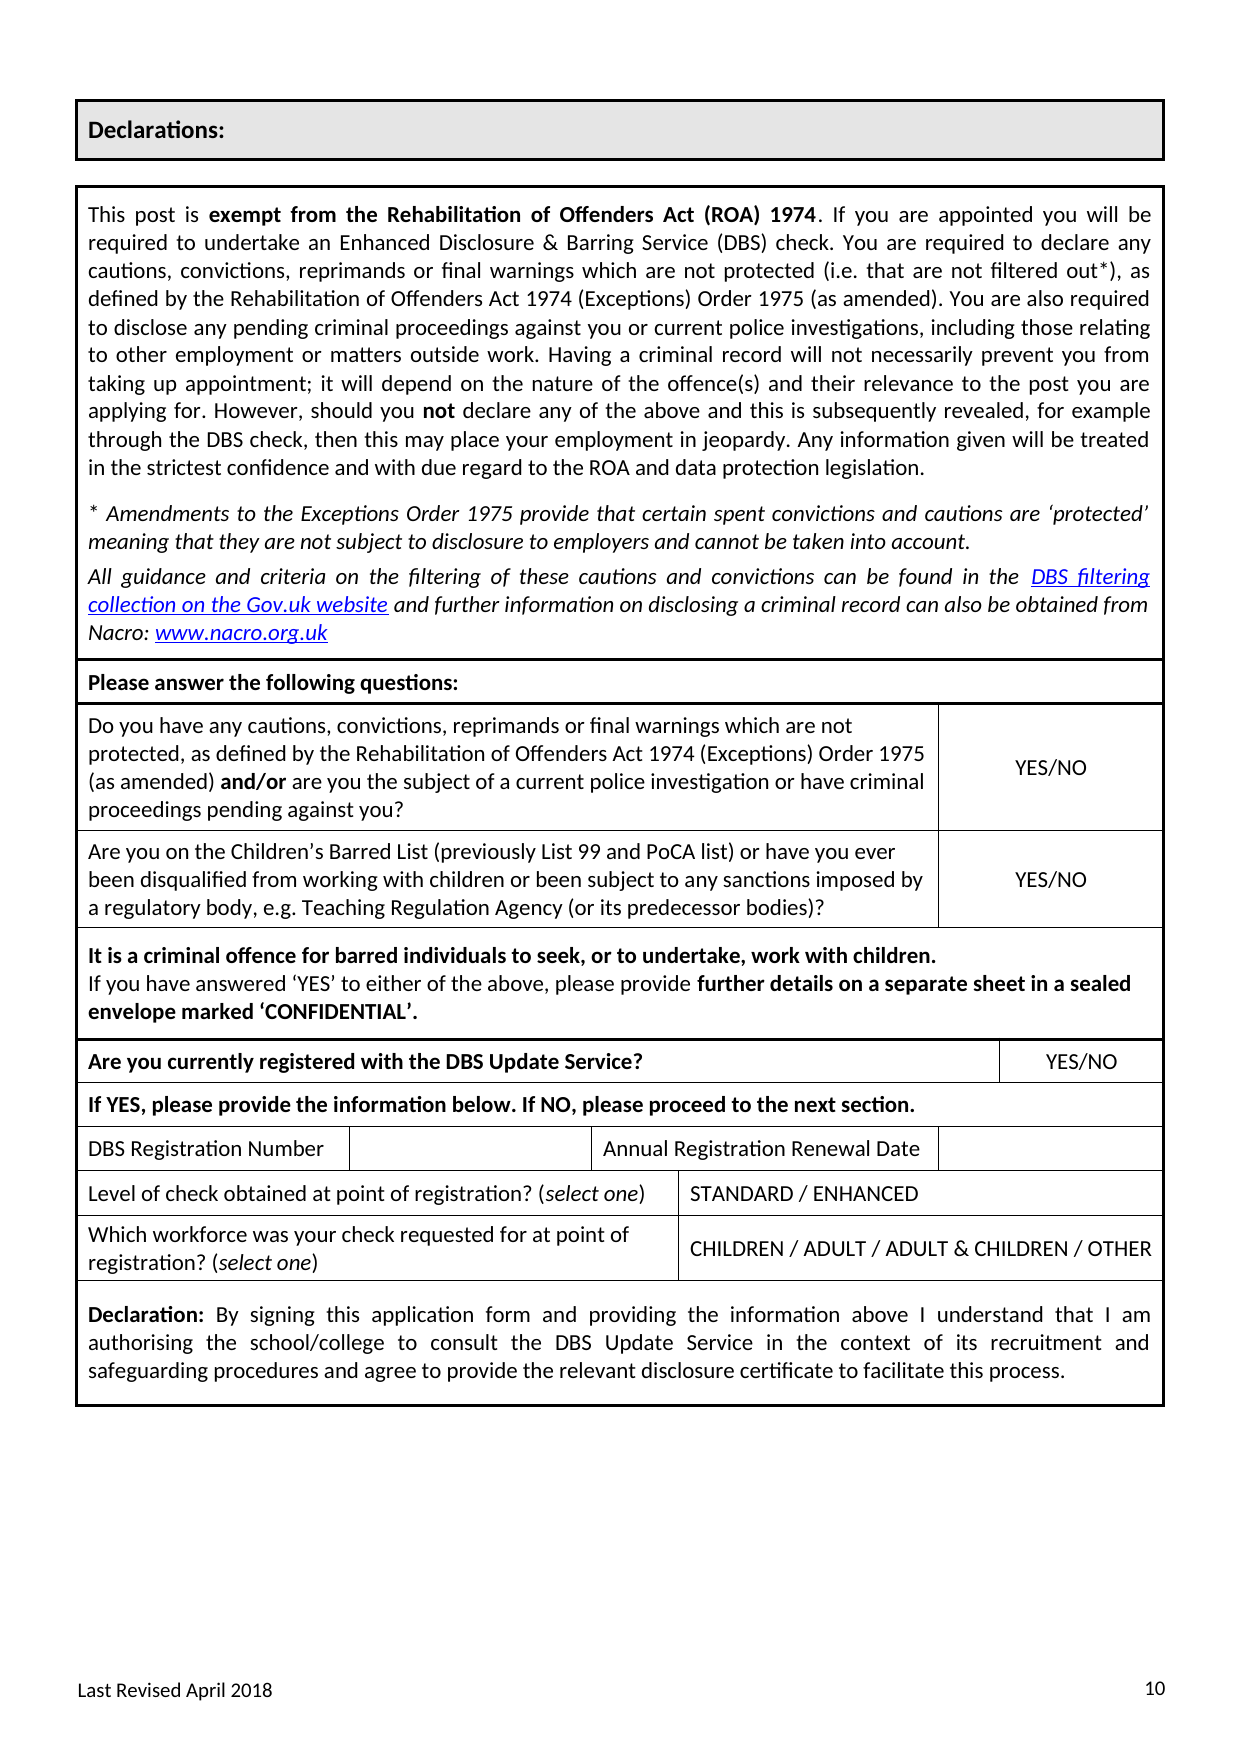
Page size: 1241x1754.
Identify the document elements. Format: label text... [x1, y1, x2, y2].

table_cell Level of check obtained at point of registration? (select one) [78, 1171, 678, 1214]
table_header This post is exempt from the Rehabilitation of Offenders Act (ROA) 1974. If you are appointed you will be required to undertake an Enhanced Disclosure & Barring Service (DBS) check. You are required to declare any cautions, convictions, reprimands or final warnings which are not protected (i.e. that are not filtered out*), as defined by the Rehabilitation of Offenders Act 1974 (Exceptions) Order 1975 (as amended). You are also required to disclose any pending criminal proceedings against you or current police investigations, including those relating to other employment or matters outside work. Having a criminal record will not necessarily prevent you from taking up appointment; it will depend on the nature of the offence(s) and their relevance to the post you are applying for. However, should you not declare any of the above and this is subsequently revealed, for example through the DBS check, then this may place your employment in jeopardy. Any information given will be treated in the strictest confidence and with due regard to the ROA and data protection legislation. * Amendments to the Exceptions Order 1975 provide that certain spent convictions and cautions are ‘protected’ meaning that they are not subject to disclosure to employers and cannot be taken into account. All guidance and criteria on the filtering of these cautions and convictions can be found in the DBS filtering collection on the Gov.uk website and further information on disclosing a criminal record can also be obtained from Nacro: www.nacro.org.uk [78, 188, 1162, 658]
table_cell [350, 1127, 591, 1170]
table_cell YES/NO [939, 705, 1162, 830]
table_cell Are you on the Children’s Barred List (previously List 99 and PoCA list) or have you ever been disqualified from working with children or been subject to any sanctions imposed by a regulatory body, e.g. Teaching Regulation Agency (or its predecessor bodies)? [78, 831, 938, 927]
table_cell Please answer the following questions: [78, 661, 1162, 702]
table_cell Annual Registration Renewal Date [592, 1127, 938, 1170]
table_cell [939, 1127, 1162, 1170]
table_cell CHILDREN / ADULT / ADULT & CHILDREN / OTHER [679, 1216, 1162, 1280]
table_cell Are you currently registered with the DBS Update Service? [78, 1041, 999, 1082]
table_cell YES/NO [1000, 1041, 1162, 1082]
table_cell STANDARD / ENHANCED [679, 1171, 1162, 1214]
table_cell Which workforce was your check requested for at point of registration? (select one) [78, 1216, 678, 1280]
table_cell It is a criminal offence for barred individuals to seek, or to undertake, work with children. If you have answered ‘YES’ to either of the above, please provide further details on a separate sheet in a sealed envelope marked ‘CONFIDENTIAL’. [78, 928, 1162, 1037]
table_cell DBS Registration Number [78, 1127, 349, 1170]
table_cell YES/NO [939, 831, 1162, 927]
table_header Declarations: [78, 102, 1162, 158]
table_cell Declaration: By signing this application form and providing the information above I understand that I am authorising the school/college to consult the DBS Update Service in the context of its recruitment and safeguarding procedures and agree to provide the relevant disclosure certificate to facilitate this process. [78, 1281, 1162, 1404]
table_cell If YES, please provide the information below. If NO, please proceed to the next section. [78, 1083, 1162, 1126]
table_cell Do you have any cautions, convictions, reprimands or final warnings which are not protected, as defined by the Rehabilitation of Offenders Act 1974 (Exceptions) Order 1975 (as amended) and/or are you the subject of a current police investigation or have criminal proceedings pending against you? [78, 705, 938, 830]
